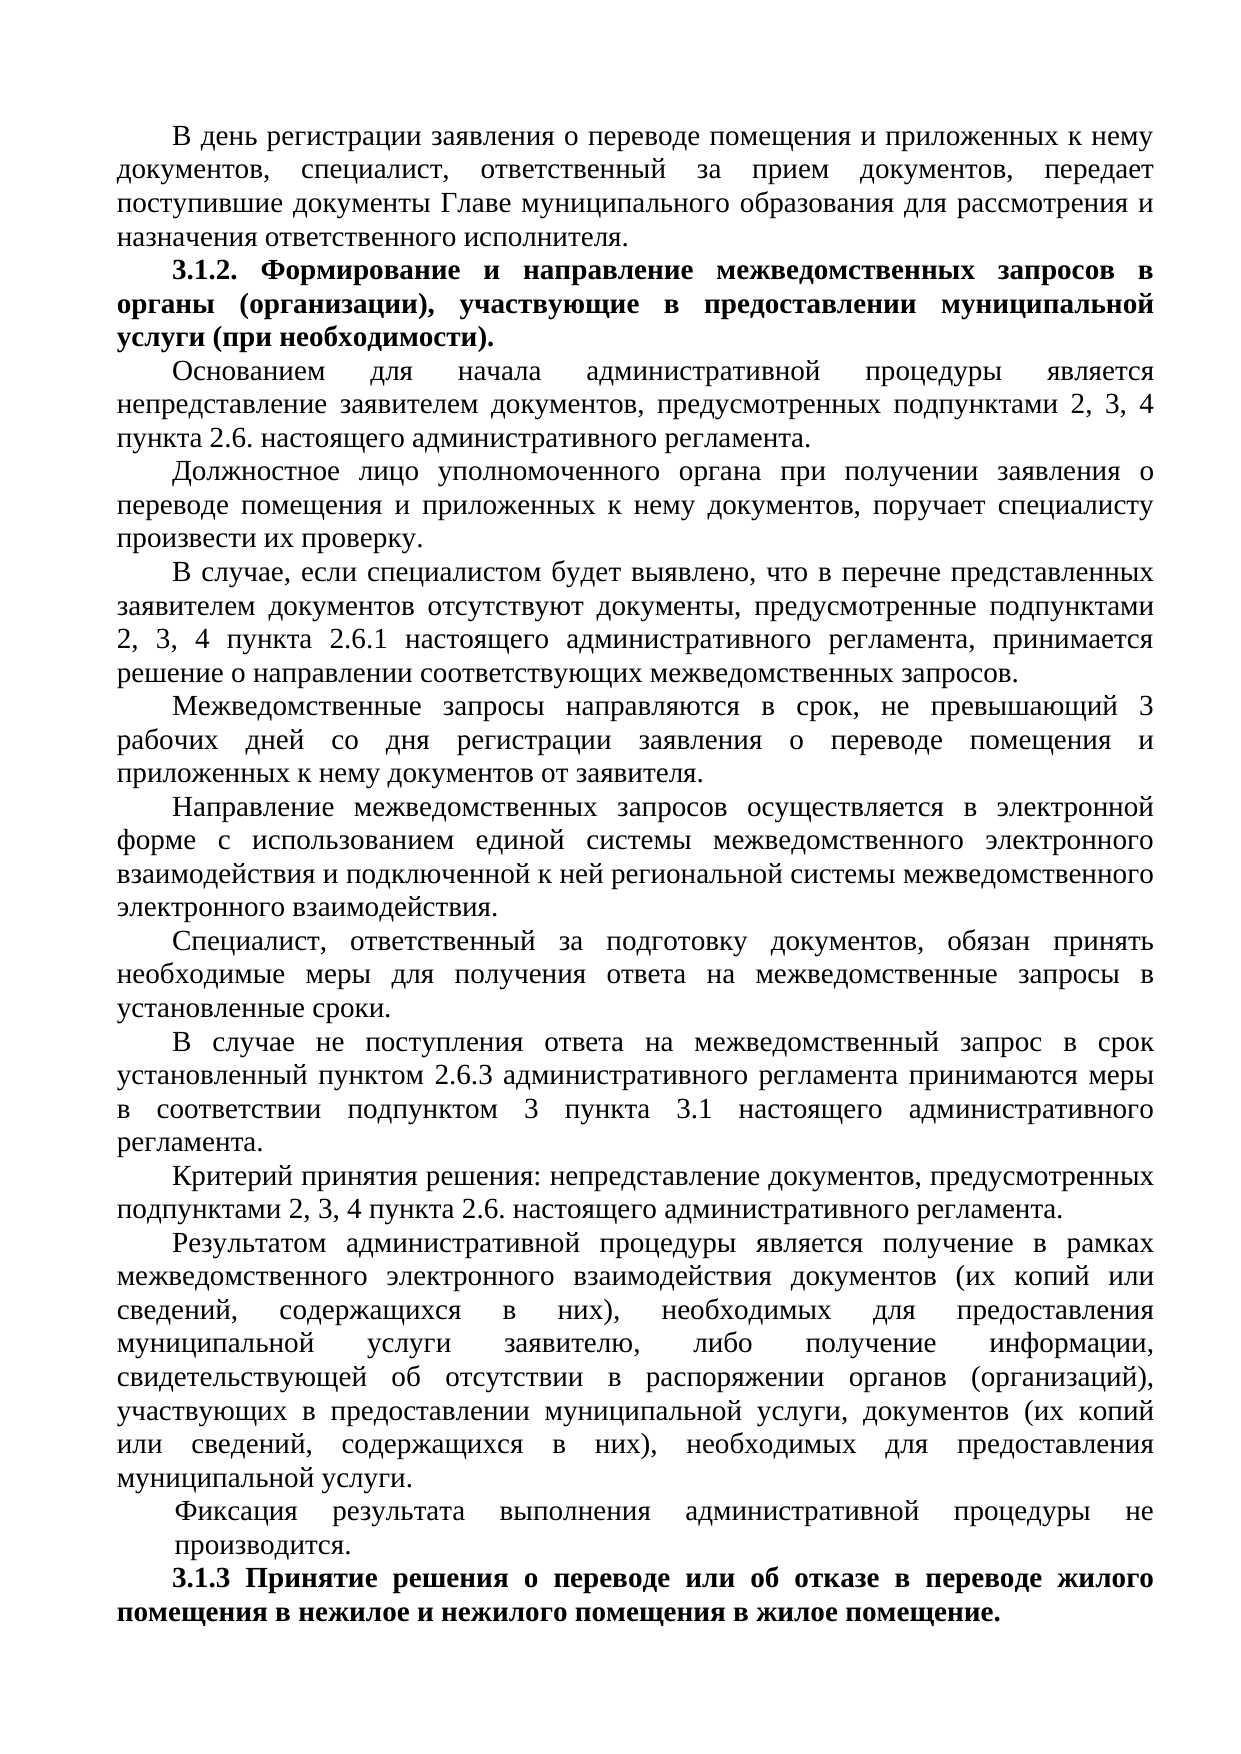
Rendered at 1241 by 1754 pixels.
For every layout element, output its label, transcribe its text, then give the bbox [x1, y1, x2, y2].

text В случае не поступления ответа на межведомственный запрос в срок установленный пунктом 2.6.3 административного регламента принимаются меры в соответствии подпунктом 3 пункта 3.1 настоящего административного регламента. [117, 1024, 1155, 1158]
text Специалист, ответственный за подготовку документов, обязан принять необходимые меры для получения ответа на межведомственные запросы в установленные сроки. [117, 923, 1155, 1024]
text В день регистрации заявления о переводе помещения и приложенных к нему документов, специалист, ответственный за прием документов, передает поступившие документы Главе муниципального образования для рассмотрения и назначения ответственного исполнителя. [117, 118, 1155, 252]
text 3.1.3 Принятие решения о переводе или об отказе в переводе жилого помещения в нежилое и нежилого помещения в жилое помещение. [117, 1560, 1155, 1627]
text Критерий принятия решения: непредставление документов, предусмотренных подпунктами 2, 3, 4 пункта 2.6. настоящего административного регламента. [117, 1158, 1155, 1225]
text Межведомственные запросы направляются в срок, не превышающий 3 рабочих дней со дня регистрации заявления о переводе помещения и приложенных к нему документов от заявителя. [117, 688, 1155, 789]
text Фиксация результата выполнения административной процедуры не производится. [174, 1493, 1155, 1560]
text В случае, если специалистом будет выявлено, что в перечне представленных заявителем документов отсутствуют документы, предусмотренные подпунктами 2, 3, 4 пункта 2.6.1 настоящего административного регламента, принимается решение о направлении соответствующих межведомственных запросов. [117, 554, 1155, 688]
text Направление межведомственных запросов осуществляется в электронной форме с использованием единой системы межведомственного электронного взаимодействия и подключенной к ней региональной системы межведомственного электронного взаимодействия. [117, 789, 1155, 923]
text Должностное лицо уполномоченного органа при получении заявления о переводе помещения и приложенных к нему документов, поручает специалисту произвести их проверку. [117, 453, 1155, 554]
text Основанием для начала административной процедуры является непредставление заявителем документов, предусмотренных подпунктами 2, 3, 4 пункта 2.6. настоящего административного регламента. [117, 353, 1155, 453]
text 3.1.2. Формирование и направление межведомственных запросов в органы (организации), участвующие в предоставлении муниципальной услуги (при необходимости). [117, 252, 1155, 353]
text Результатом административной процедуры является получение в рамках межведомственного электронного взаимодействия документов (их копий или сведений, содержащихся в них), необходимых для предоставления муниципальной услуги заявителю, либо получение информации, свидетельствующей об отсутствии в распоряжении органов (организаций), участвующих в предоставлении муниципальной услуги, документов (их копий или сведений, содержащихся в них), необходимых для предоставления муниципальной услуги. [117, 1225, 1155, 1493]
